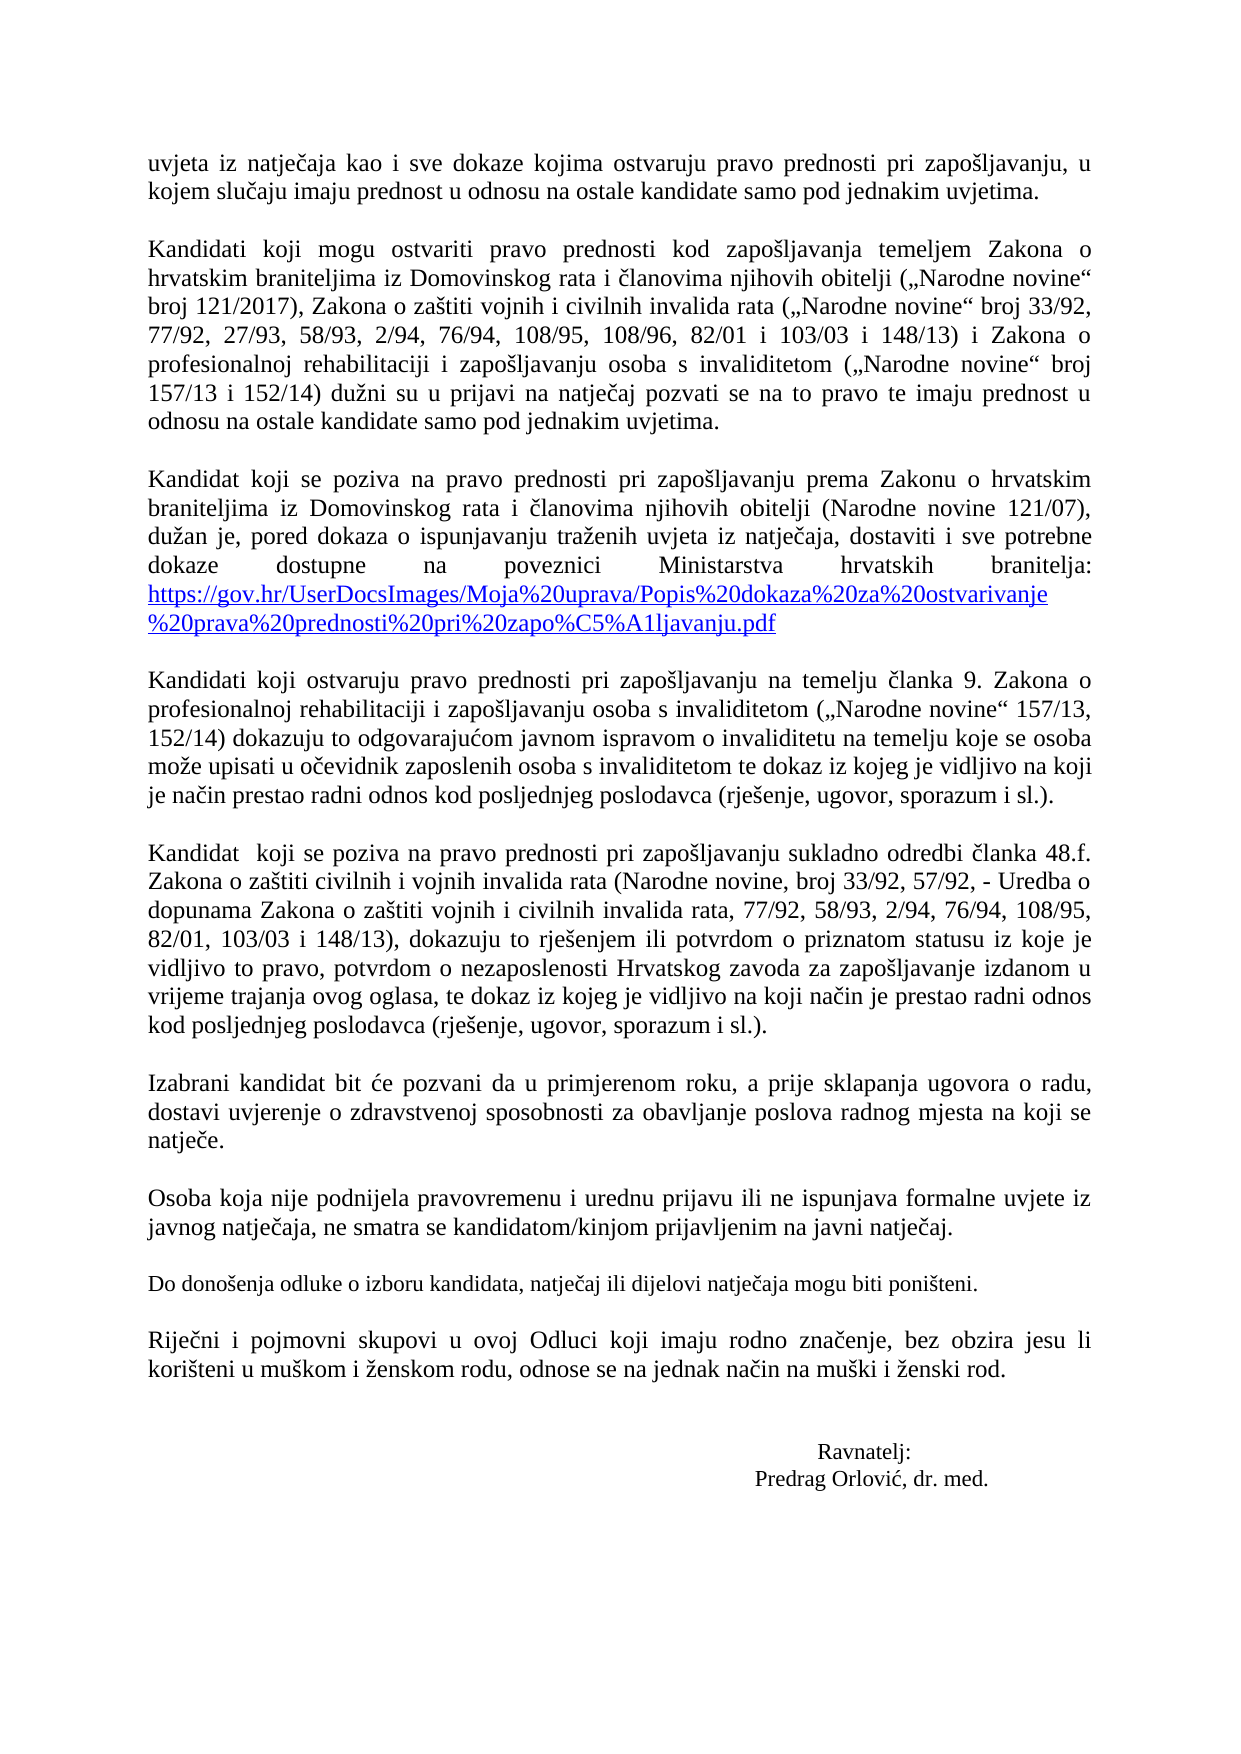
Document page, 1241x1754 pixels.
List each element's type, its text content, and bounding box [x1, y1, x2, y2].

text Riječni i pojmovni skupovi u ovoj Odluci koji imaju rodno značenje, bez obzira jesu li korišteni u muškom i ženskom rodu, odnose se na jednak način na muški i ženski rod. [148, 1326, 1093, 1383]
text Do donošenja odluke o izboru kandidata, natječaj ili dijelovi natječaja mogu biti poništeni. [148, 1270, 1093, 1296]
text Izabrani kandidat bit će pozvani da u primjerenom roku, a prije sklapanja ugovora o radu, dostavi uvjerenje o zdravstvenoj sposobnosti za obavljanje poslova radnog mjesta na koji se natječe. [148, 1068, 1093, 1154]
text Kandidati koji ostvaruju pravo prednosti pri zapošljavanju na temelju članka 9. Zakona o profesionalnoj rehabilitaciji i zapošljavanju osoba s invaliditetom („Narodne novine“ 157/13, 152/14) dokazuju to odgovarajućom javnom ispravom o invaliditetu na temelju koje se osoba može upisati u očevidnik zaposlenih osoba s invaliditetom te dokaz iz kojeg je vidljivo na koji je način prestao radni odnos kod posljednjeg poslodavca (rješenje, ugovor, sporazum i sl.). [148, 665, 1093, 809]
text Predrag Orlović, dr. med. [148, 1464, 1093, 1491]
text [148, 148, 1093, 205]
text Osoba koja nije podnijela pravovremenu i urednu prijavu ili ne ispunjava formalne uvjete iz javnog natječaja, ne smatra se kandidatom/kinjom prijavljenim na javni natječaj. [148, 1183, 1093, 1241]
text Kandidat koji se poziva na pravo prednosti pri zapošljavanju prema Zakonu o hrvatskim braniteljima iz Domovinskog rata i članovima njihovih obitelji (Narodne novine 121/07), dužan je, pored dokaza o ispunjavanju traženih uvjeta iz natječaja, dostaviti i sve potrebne dokaze dostupne na poveznici Ministarstva hrvatskih branitelja: https://gov.hr/UserDocsImages/Moja%20uprava/Popis%20dokaza%20za%20ostvarivanje%20prava%20prednosti%20pri%20zapo%C5%A1ljavanju.pdf [148, 464, 1093, 636]
text Kandidat koji se poziva na pravo prednosti pri zapošljavanju sukladno odredbi članka 48.f. Zakona o zaštiti civilnih i vojnih invalida rata (Narodne novine, broj 33/92, 57/92, - Uredba o dopunama Zakona o zaštiti vojnih i civilnih invalida rata, 77/92, 58/93, 2/94, 76/94, 108/95, 82/01, 103/03 i 148/13), dokazuju to rješenjem ili potvrdom o priznatom statusu iz koje je vidljivo to pravo, potvrdom o nezaposlenosti Hrvatskog zavoda za zapošljavanje izdanom u vrijeme trajanja ovog oglasa, te dokaz iz kojeg je vidljivo na koji način je prestao radni odnos kod posljednjeg poslodavca (rješenje, ugovor, sporazum i sl.). [148, 838, 1093, 1039]
text Kandidati koji mogu ostvariti pravo prednosti kod zapošljavanja temeljem Zakona o hrvatskim braniteljima iz Domovinskog rata i članovima njihovih obitelji („Narodne novine“ broj 121/2017), Zakona o zaštiti vojnih i civilnih invalida rata („Narodne novine“ broj 33/92, 77/92, 27/93, 58/93, 2/94, 76/94, 108/95, 108/96, 82/01 i 103/03 i 148/13) i Zakona o profesionalnoj rehabilitaciji i zapošljavanju osoba s invaliditetom („Narodne novine“ broj 157/13 i 152/14) dužni su u prijavi na natječaj pozvati se na to pravo te imaju prednost u odnosu na ostale kandidate samo pod jednakim uvjetima. [148, 234, 1093, 435]
text Ravnatelj: [148, 1438, 1093, 1464]
